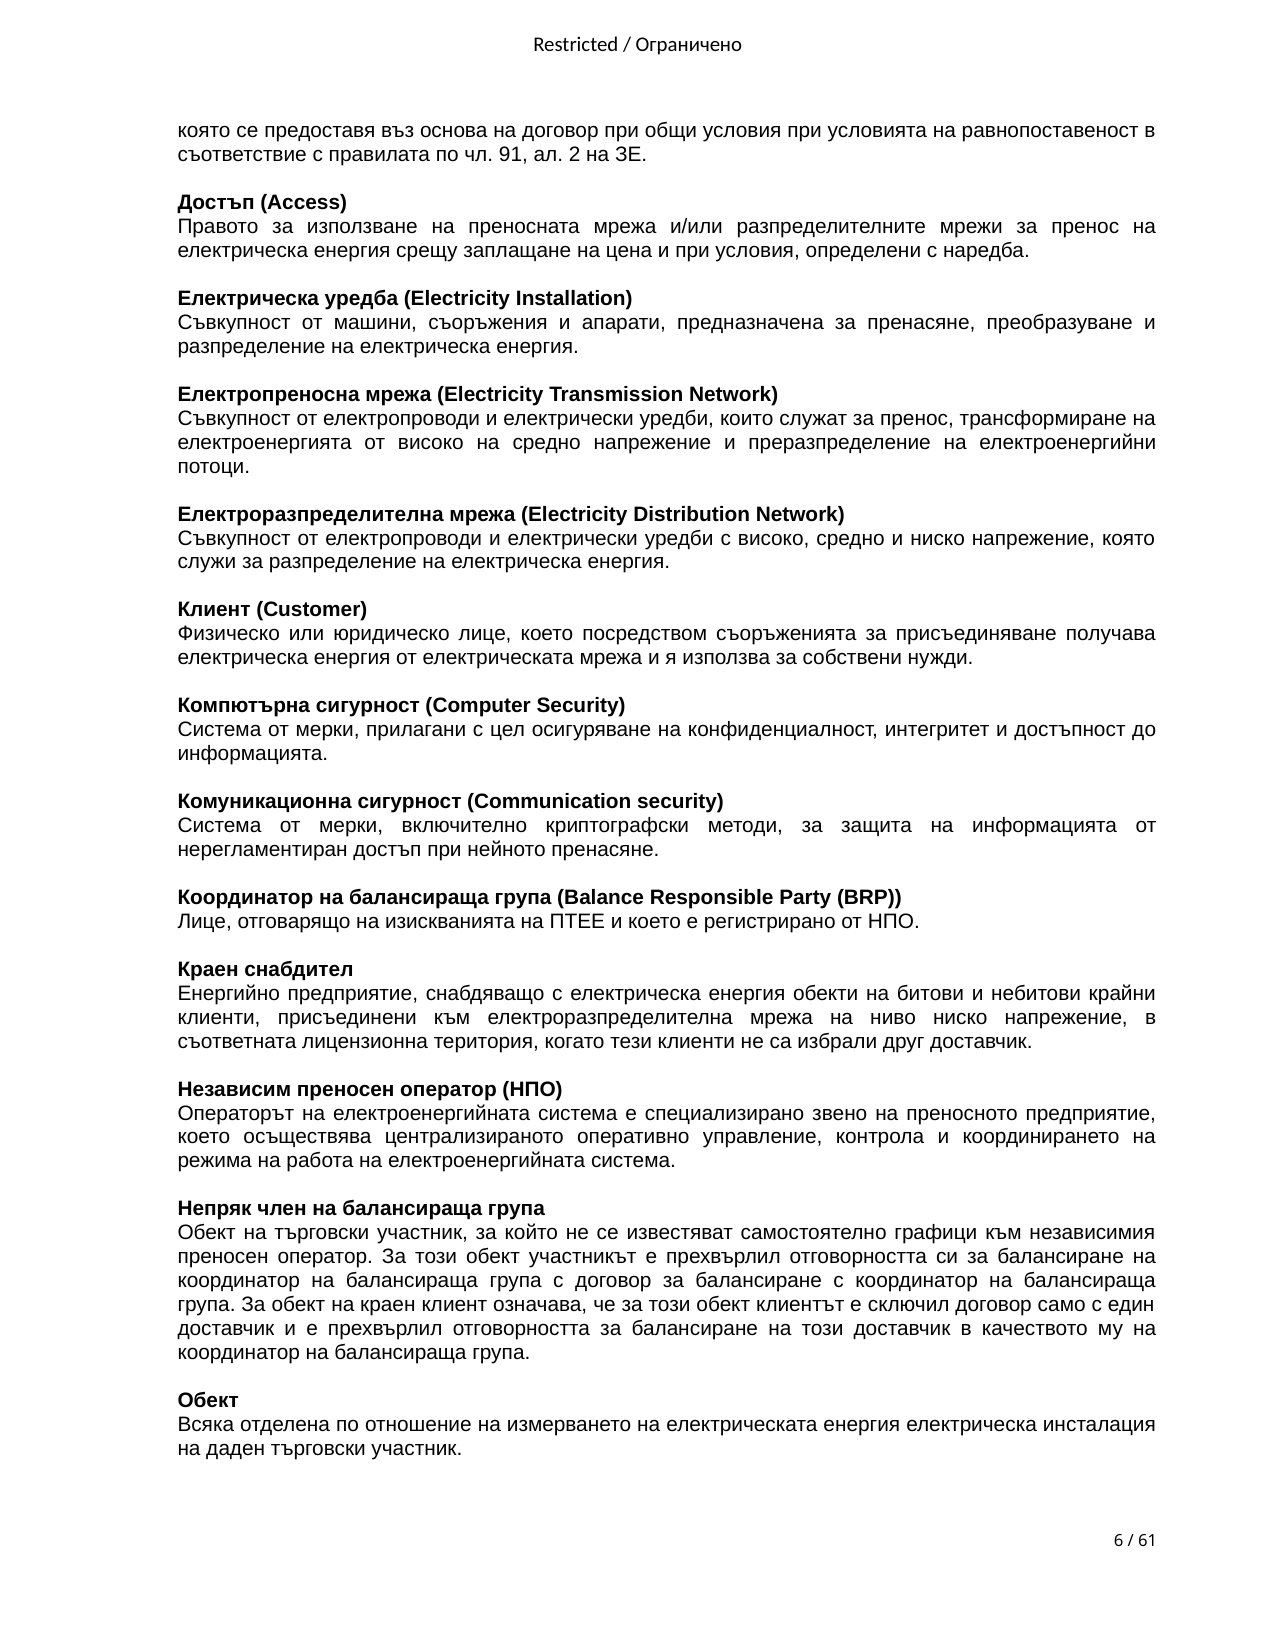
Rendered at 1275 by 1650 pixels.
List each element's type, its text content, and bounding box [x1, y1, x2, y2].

text Съвкупност от електропроводи и електрически уредби, които служат за пренос, трансформиране на електроенергията от високо на средно напрежение и преразпределение на електроенергийни потоци. [177, 406, 1157, 477]
text Система от мерки, включително криптографски методи, за защита на информацията от нерегламентиран достъп при нейното пренасяне. [177, 813, 1157, 861]
text Достъп (Access) [177, 190, 1157, 214]
text Лице, отговарящо на изискванията на ПТЕЕ и което е регистрирано от НПО. [177, 909, 1157, 933]
text Операторът на електроенергийната система е специализирано звено на преносното предприятие, което осъществява централизираното оперативно управление, контрола и координирането на режима на работа на електроенергийната система. [177, 1100, 1157, 1172]
text Всяка отделена по отношение на измерването на електрическата енергия електрическа инсталация на даден търговски участник. [177, 1412, 1157, 1460]
text Краен снабдител [177, 957, 1157, 981]
text Съвкупност от електропроводи и електрически уредби с високо, средно и ниско напрежение, която служи за разпределение на електрическа енергия. [177, 525, 1157, 573]
text Координатор на балансираща група (Balance Responsible Party (BRP)) [177, 885, 1157, 909]
text Съвкупност от машини, съоръжения и апарати, предназначена за пренасяне, преобразуване и разпределение на електрическа енергия. [177, 310, 1157, 358]
text Обект на търговски участник, за който не се известяват самостоятелно графици към независимия преносен оператор. За този обект участникът е прехвърлил отговорността си за балансиране на координатор на балансираща група с договор за балансиране с координатор на балансираща група. За обект на краен клиент означава, че за този обект клиентът е сключил договор само с един доставчик и е прехвърлил отговорността за балансиране на този доставчик в качеството му на координатор на балансираща група. [177, 1220, 1157, 1364]
text Система от мерки, прилагани с цел осигуряване на конфиденциалност, интегритет и достъпност до информацията. [177, 717, 1157, 765]
text Енергийно предприятие, снабдяващо с електрическа енергия обекти на битови и небитови крайни клиенти, присъединени към електроразпределителна мрежа на ниво ниско напрежение, в съответната лицензионна територия, когато тези клиенти не са избрали друг доставчик. [177, 981, 1157, 1052]
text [177, 118, 1157, 166]
text Електрическа уредба (Electricity Installation) [177, 286, 1157, 310]
text Физическо или юридическо лице, което посредством съоръженията за присъединяване получава електрическа енергия от електрическата мрежа и я използва за собствени нужди. [177, 621, 1157, 669]
text Електропреносна мрежа (Electricity Transmission Network) [177, 382, 1157, 406]
text Правото за използване на преносната мрежа и/или разпределителните мрежи за пренос на електрическа енергия срещу заплащане на цена и при условия, определени с наредба. [177, 214, 1157, 262]
text Компютърна сигурност (Computer Security) [177, 693, 1157, 717]
text Независим преносен оператор (НПО) [177, 1076, 1157, 1100]
text Комуникационна сигурност (Communication security) [177, 789, 1157, 813]
text Непряк член на балансираща група [177, 1196, 1157, 1220]
text Обект [177, 1388, 1157, 1412]
text Клиент (Customer) [177, 597, 1157, 621]
text Електроразпределителна мрежа (Electricity Distribution Network) [177, 501, 1157, 525]
